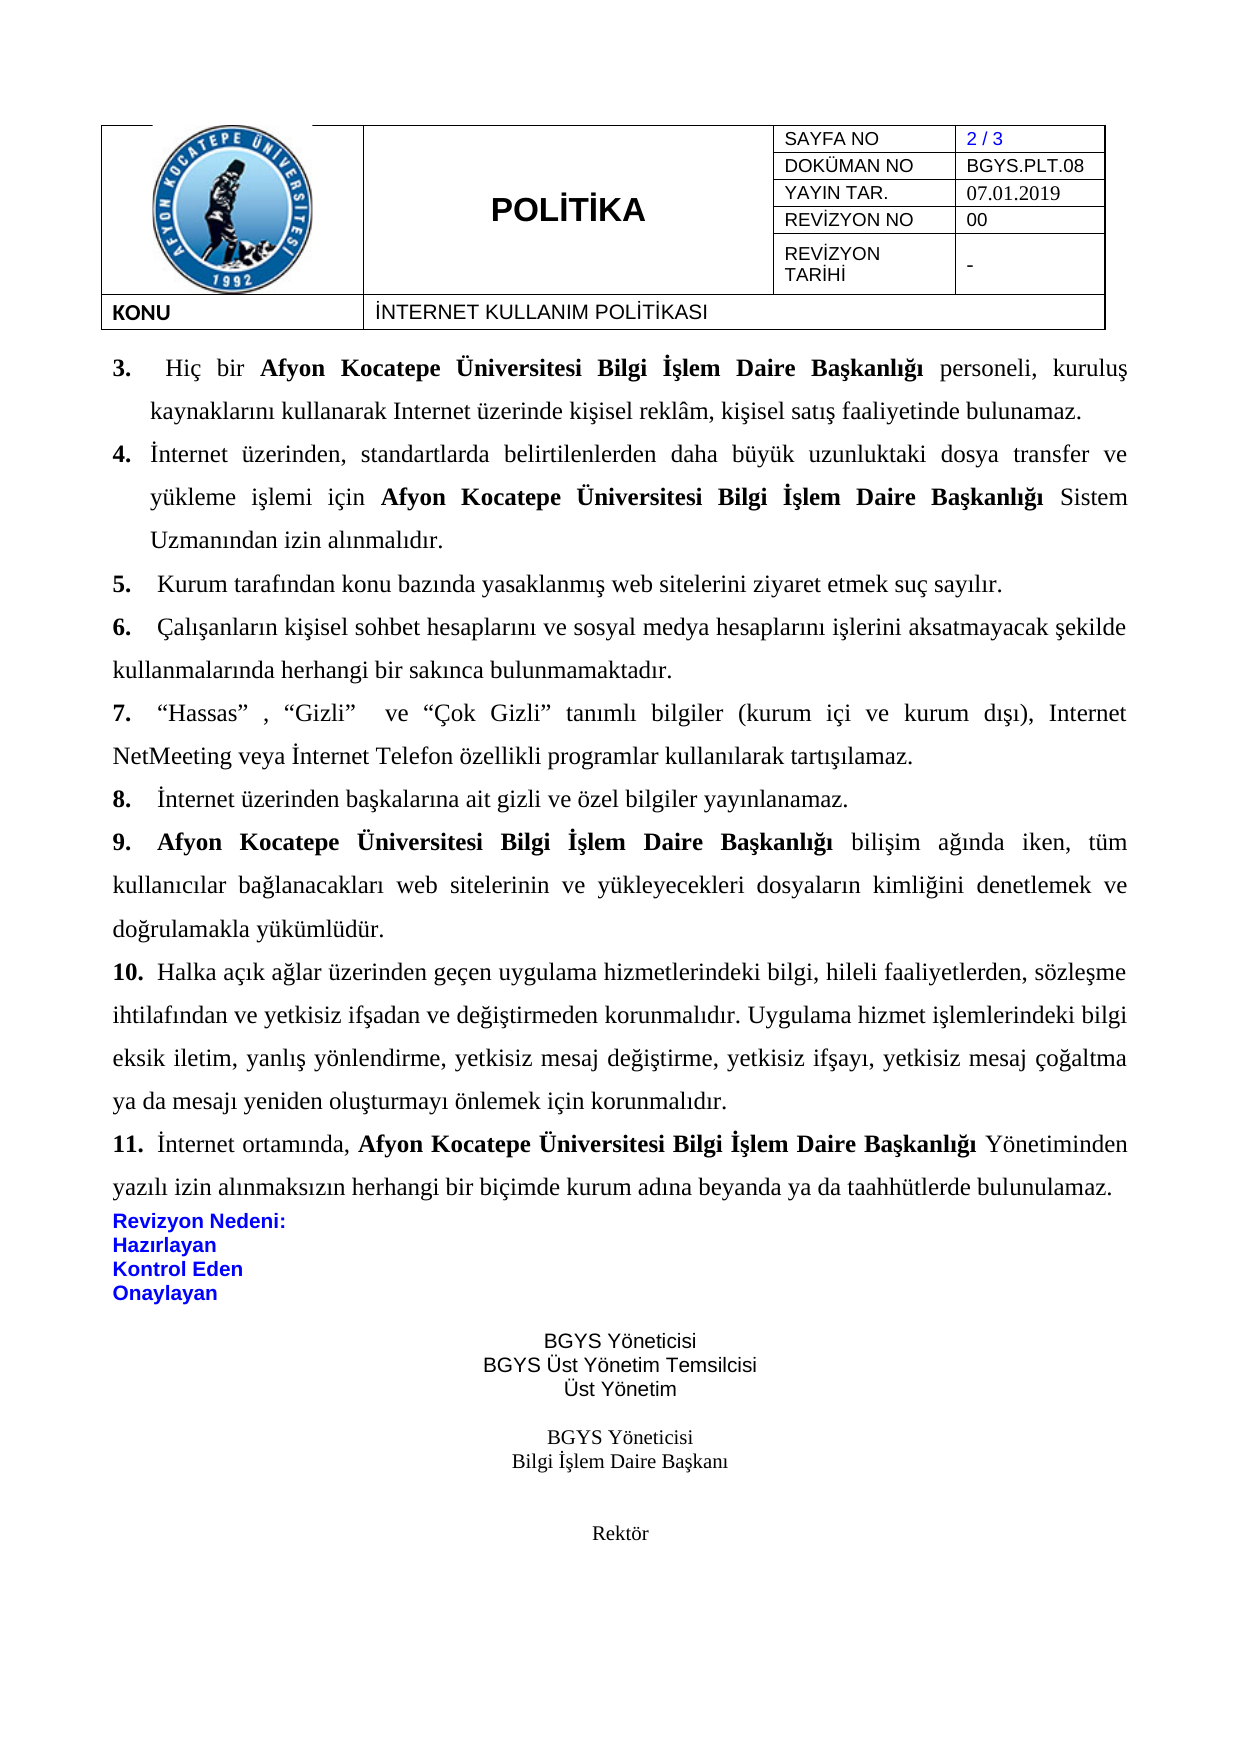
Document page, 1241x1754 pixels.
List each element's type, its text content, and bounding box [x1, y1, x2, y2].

list Hiç bir Afyon Kocatepe Üniversitesi Bilgi İşlem Daire Başkanlığı personeli, kuruluş kaynaklarını kullanarak Internet üzerinde kişisel reklâm, kişisel satış faaliyetinde bulunamaz. [112, 353, 1128, 425]
list “Hassas” , “Gizli” ve “Çok Gizli” tanımlı bilgiler (kurum içi ve kurum dışı), Internet NetMeeting veya İnternet Telefon özellikli programlar kullanılarak tartışılamaz. [112, 698, 1128, 770]
list Afyon Kocatepe Üniversitesi Bilgi İşlem Daire Başkanlığı bilişim ağında iken, tüm kullanıcılar bağlanacakları web sitelerinin ve yükleyecekleri dosyaların kimliğini denetlemek ve doğrulamakla yükümlüdür. [112, 827, 1128, 942]
list Kurum tarafından konu bazında yasaklanmış web sitelerini ziyaret etmek suç sayılır. [112, 569, 1128, 597]
picture [152, 125, 313, 294]
list İnternet üzerinden, standartlarda belirtilenlerden daha büyük uzunluktaki dosya transfer ve yükleme işlemi için Afyon Kocatepe Üniversitesi Bilgi İşlem Daire Başkanlığı Sistem Uzmanından izin alınmalıdır. [112, 439, 1128, 554]
list Halka açık ağlar üzerinden geçen uygulama hizmetlerindeki bilgi, hileli faaliyetlerden, sözleşme ihtilafından ve yetkisiz ifşadan ve değiştirmeden korunmalıdır. Uygulama hizmet işlemlerindeki bilgi eksik iletim, yanlış yönlendirme, yetkisiz mesaj değiştirme, yetkisiz ifşayı, yetkisiz mesaj çoğaltma ya da mesajı yeniden oluşturmayı önlemek için korunmalıdır. [112, 957, 1128, 1115]
list İnternet ortamında, Afyon Kocatepe Üniversitesi Bilgi İşlem Daire Başkanlığı Yönetiminden yazılı izin alınmaksızın herhangi bir biçimde kurum adına beyanda ya da taahhütlerde bulunulamaz. [112, 1129, 1128, 1201]
list Çalışanların kişisel sohbet hesaplarını ve sosyal medya hesaplarını işlerini aksatmayacak şekilde kullanmalarında herhangi bir sakınca bulunmamaktadır. [112, 612, 1128, 684]
list İnternet üzerinden başkalarına ait gizli ve özel bilgiler yayınlanamaz. [112, 784, 1128, 813]
